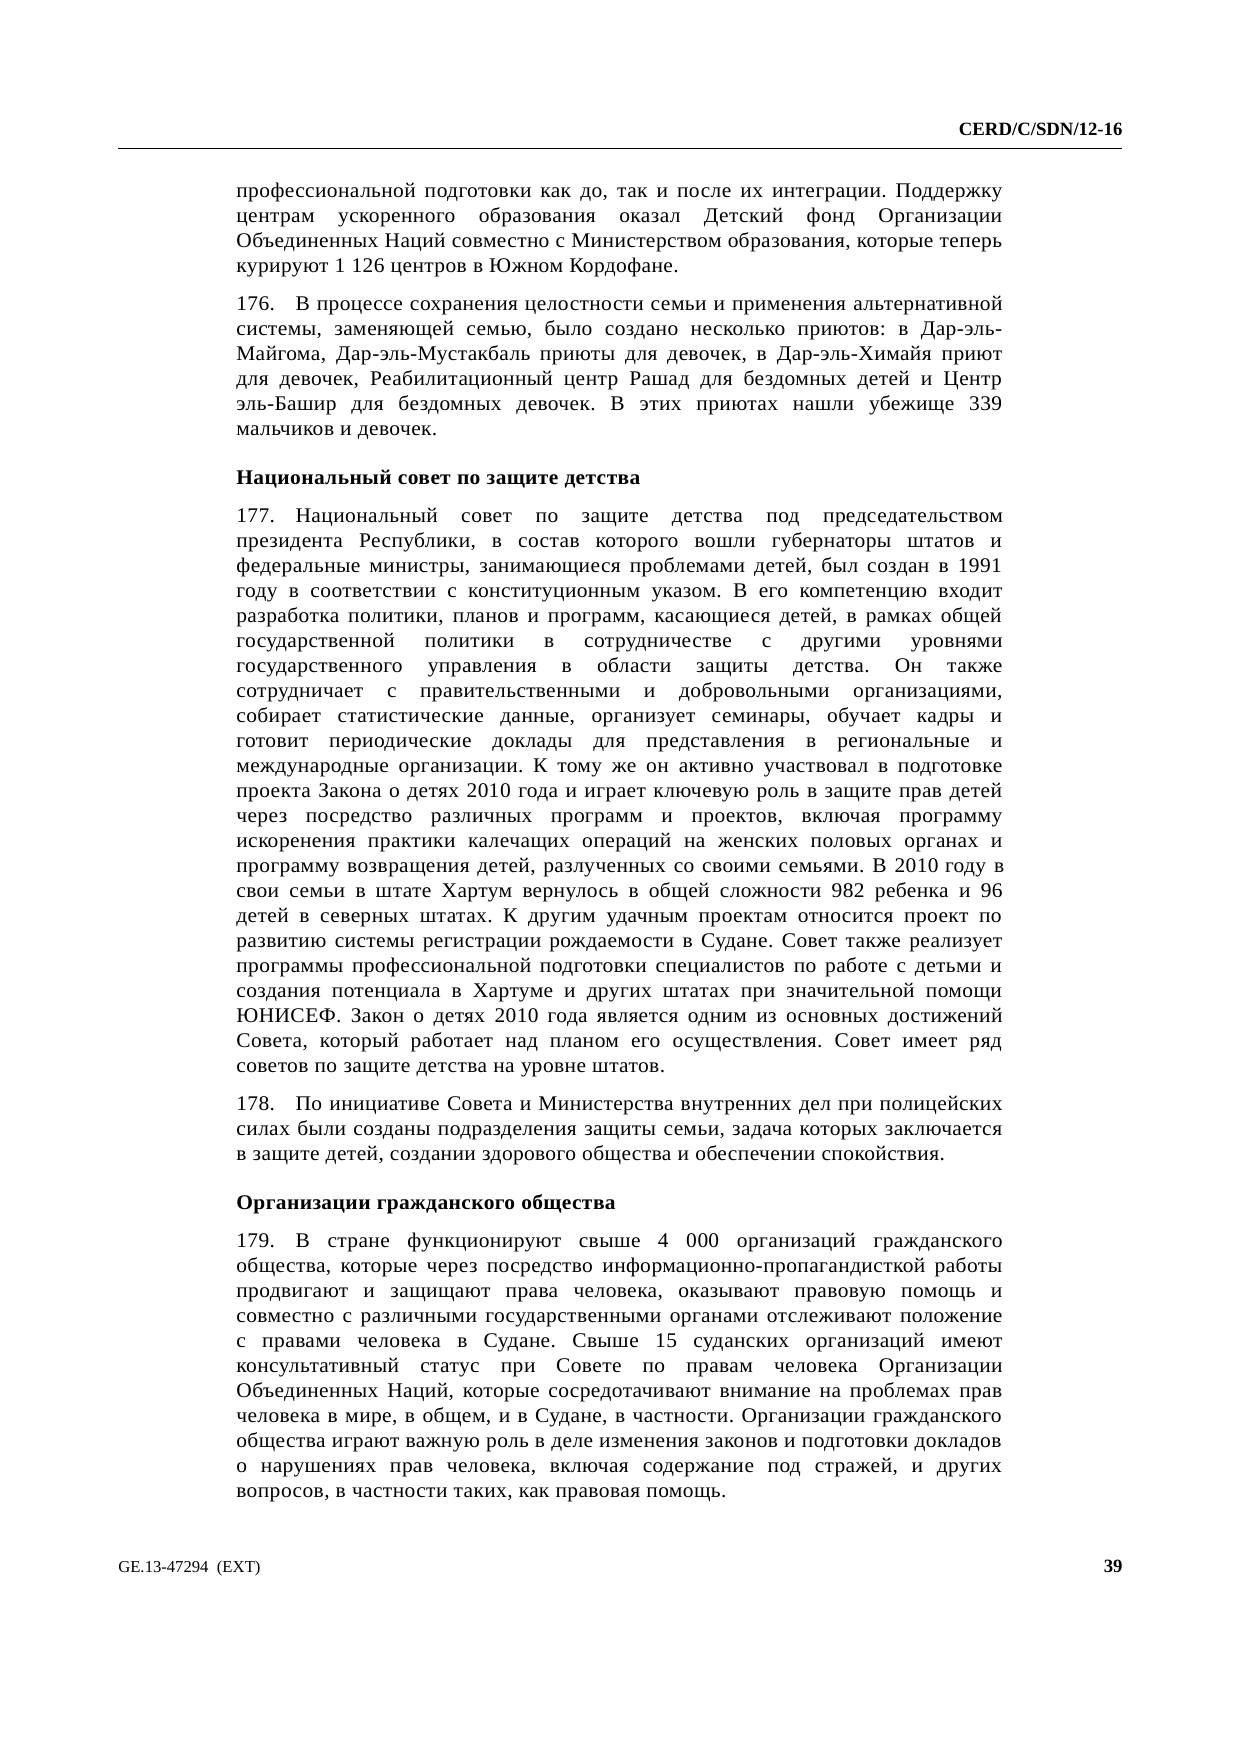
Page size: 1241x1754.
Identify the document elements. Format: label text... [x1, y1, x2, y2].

text Национальный совет по защите детства [118, 465, 1004, 490]
text 178. По инициативе Совета и Министерства внутренних дел при полицейских силах были созданы подразделения защиты семьи, задача которых заключается в защите детей, создании здорового общества и обеспечении спокойствия. [236, 1090, 1004, 1165]
text 179. В стране функционируют свыше 4 000 организаций гражданского общества, которые через посредство информационно-пропагандисткой работы продвигают и защищают права человека, оказывают правовую помощь и совместно с различными государственными органами отслеживают положение с правами человека в Судане. Свыше 15 суданских организаций имеют консультативный статус при Совете по правам человека Организации Объединенных Наций, которые сосредотачивают внимание на проблемах прав человека в мире, в общем, и в Судане, в частности. Организации гражданского общества играют важную роль в деле изменения законов и подготовки докладов о нарушениях прав человека, включая содержание под стражей, и других вопросов, в частности таких, как правовая помощь. [236, 1227, 1004, 1502]
text 177. Национальный совет по защите детства под председательством президента Республики, в состав которого вошли губернаторы штатов и федеральные министры, занимающиеся проблемами детей, был создан в 1991 году в соответствии с конституционным указом. В его компетенцию входит разработка политики, планов и программ, касающиеся детей, в рамках общей государственной политики в сотрудничестве с другими уровнями государственного управления в области защиты детства. Он также сотрудничает с правительственными и добровольными организациями, собирает статистические данные, организует семинары, обучает кадры и готовит периодические доклады для представления в региональные и международные организации. К тому же он активно участвовал в подготовке проекта Закона о детях 2010 года и играет ключевую роль в защите прав детей через посредство различных программ и проектов, включая программу искоренения практики калечащих операций на женских половых органах и программу возвращения детей, разлученных со своими семьями. В 2010 году в свои семьи в штате Хартум вернулось в общей сложности 982 ребенка и 96 детей в северных штатах. К другим удачным проектам относится проект по развитию системы регистрации рождаемости в Судане. Совет также реализует программы профессиональной подготовки специалистов по работе с детьми и создания потенциала в Хартуме и других штатах при значительной помощи ЮНИСЕФ. Закон о детях 2010 года является одним из основных достижений Совета, который работает над планом его осуществления. Совет имеет ряд советов по защите детства на уровне штатов. [236, 502, 1004, 1077]
text Организации гражданского общества [118, 1190, 1004, 1215]
text 176. В процессе сохранения целостности семьи и применения альтернативной системы, заменяющей семью, было создано несколько приютов: в Дар-эль-Майгома, Дар-эль-Мустакбаль приюты для девочек, в Дар-эль-Химайя приют для девочек, Реабилитационный центр Рашад для бездомных детей и Центр эль-Башир для бездомных девочек. В этих приютах нашли убежище 339 мальчиков и девочек. [236, 290, 1004, 440]
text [236, 177, 1004, 277]
